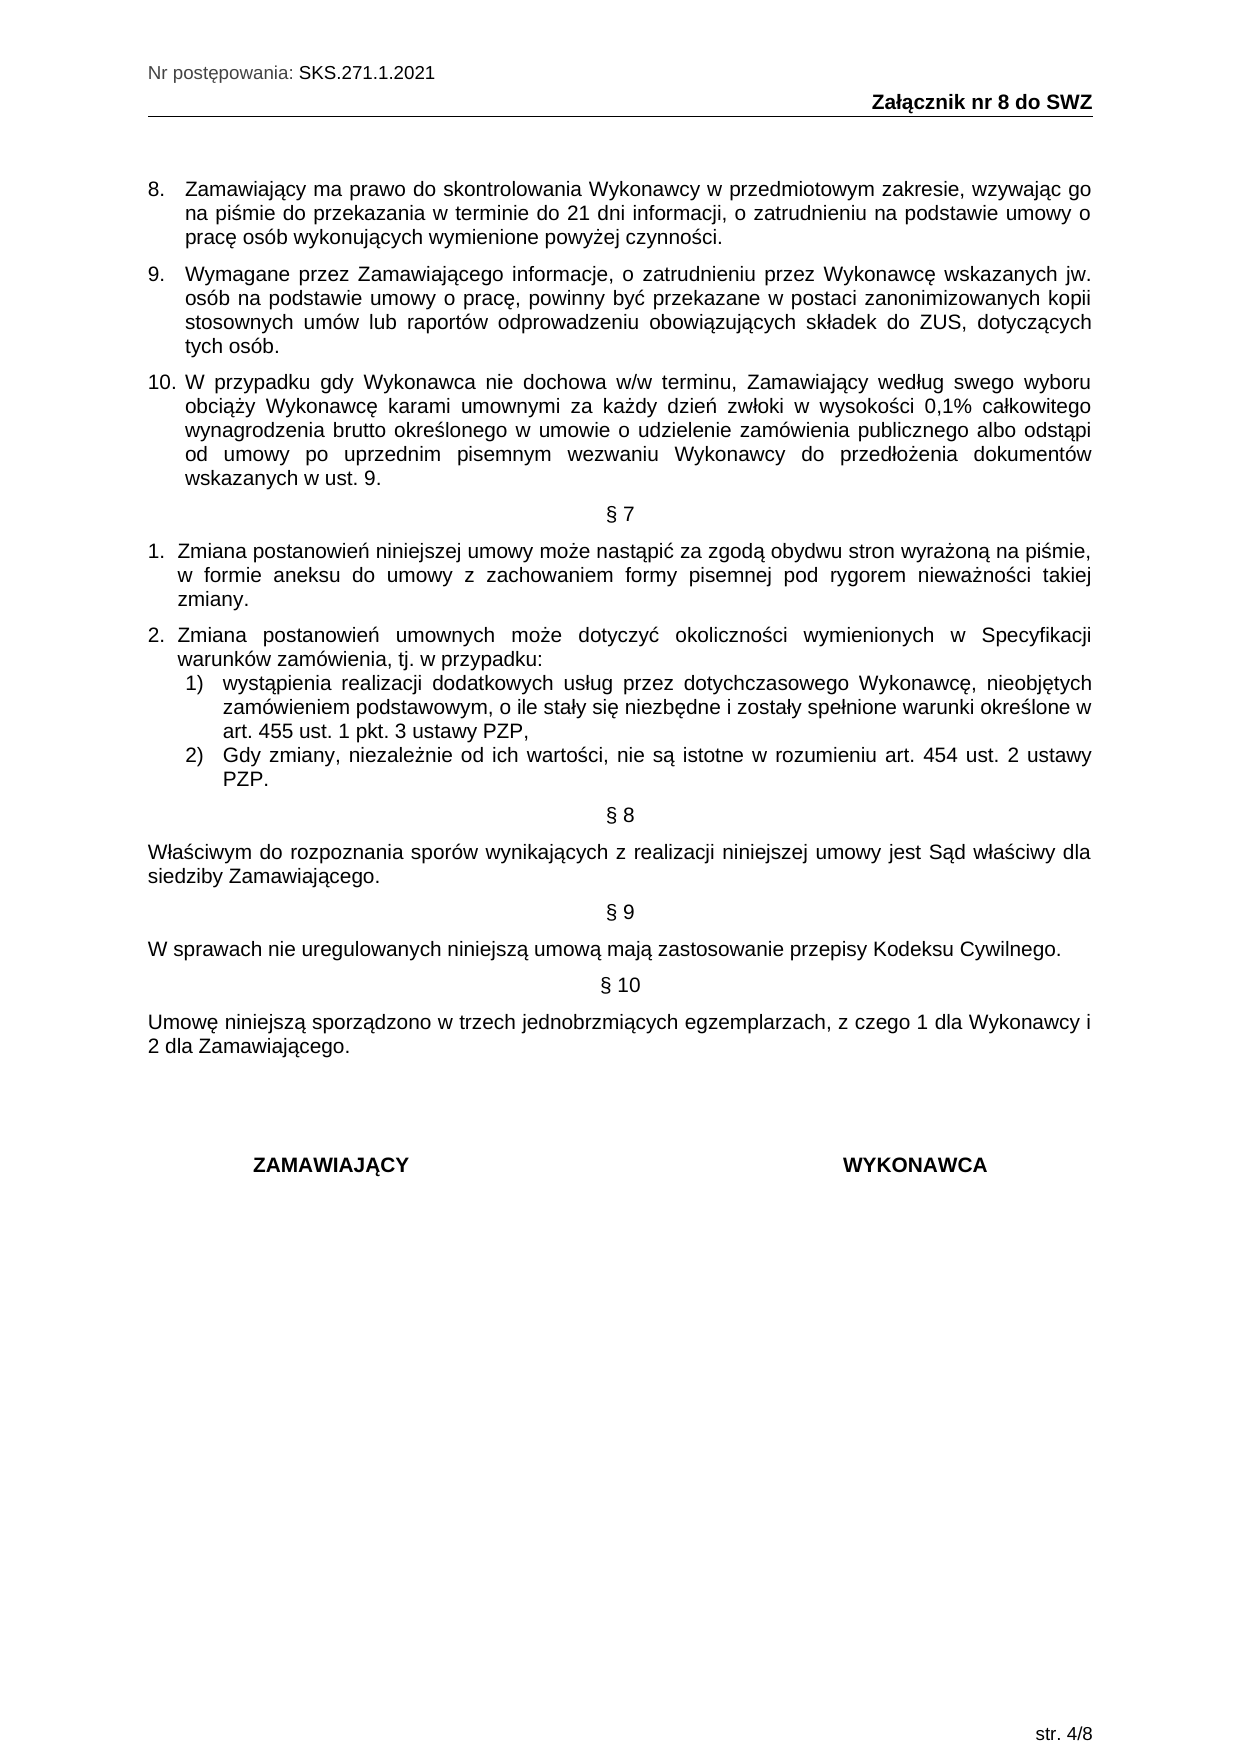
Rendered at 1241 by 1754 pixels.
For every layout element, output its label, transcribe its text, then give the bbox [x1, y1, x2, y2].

list Zamawiający ma prawo do skontrolowania Wykonawcy w przedmiotowym zakresie, wzywając go na piśmie do przekazania w terminie do 21 dni informacji, o zatrudnieniu na podstawie umowy o pracę osób wykonujących wymienione powyżej czynności. [148, 177, 1093, 249]
text § 7 [148, 502, 1093, 526]
text 2. Zmiana postanowień umownych może dotyczyć okoliczności wymienionych w Specyfikacji warunków zamówienia, tj. w przypadku: [148, 623, 1093, 671]
list W przypadku gdy Wykonawca nie dochowa w/w terminu, Zamawiający według swego wyboru obciąży Wykonawcę karami umownymi za każdy dzień zwłoki w wysokości 0,1% całkowitego wynagrodzenia brutto określonego w umowie o udzielenie zamówienia publicznego albo odstąpi od umowy po uprzednim pisemnym wezwaniu Wykonawcy do przedłożenia dokumentów wskazanych w ust. 9. [148, 370, 1093, 490]
text § 8 [148, 803, 1093, 827]
list Wymagane przez Zamawiającego informacje, o zatrudnieniu przez Wykonawcę wskazanych jw. osób na podstawie umowy o pracę, powinny być przekazane w postaci zanonimizowanych kopii stosownych umów lub raportów odprowadzeniu obowiązujących składek do ZUS, dotyczących tych osób. [148, 262, 1093, 357]
text W sprawach nie uregulowanych niniejszą umową mają zastosowanie przepisy Kodeksu Cywilnego. [148, 937, 1093, 961]
text 1. Zmiana postanowień niniejszej umowy może nastąpić za zgodą obydwu stron wyrażoną na piśmie, w formie aneksu do umowy z zachowaniem formy pisemnej pod rygorem nieważności takiej zmiany. [148, 539, 1093, 611]
list ZAMAWIAJĄCY WYKONAWCA [148, 1153, 1093, 1177]
text Umowę niniejszą sporządzono w trzech jednobrzmiących egzemplarzach, z czego 1 dla Wykonawcy i 2 dla Zamawiającego. [148, 1009, 1093, 1057]
text Właściwym do rozpoznania sporów wynikających z realizacji niniejszej umowy jest Sąd właściwy dla siedziby Zamawiającego. [148, 840, 1093, 888]
list wystąpienia realizacji dodatkowych usług przez dotychczasowego Wykonawcę, nieobjętych zamówieniem podstawowym, o ile stały się niezbędne i zostały spełnione warunki określone w art. 455 ust. 1 pkt. 3 ustawy PZP, [185, 671, 1093, 743]
text § 9 [148, 900, 1093, 924]
text § 10 [148, 973, 1093, 997]
list Gdy zmiany, niezależnie od ich wartości, nie są istotne w rozumieniu art. 454 ust. 2 ustawy PZP. [185, 743, 1093, 791]
